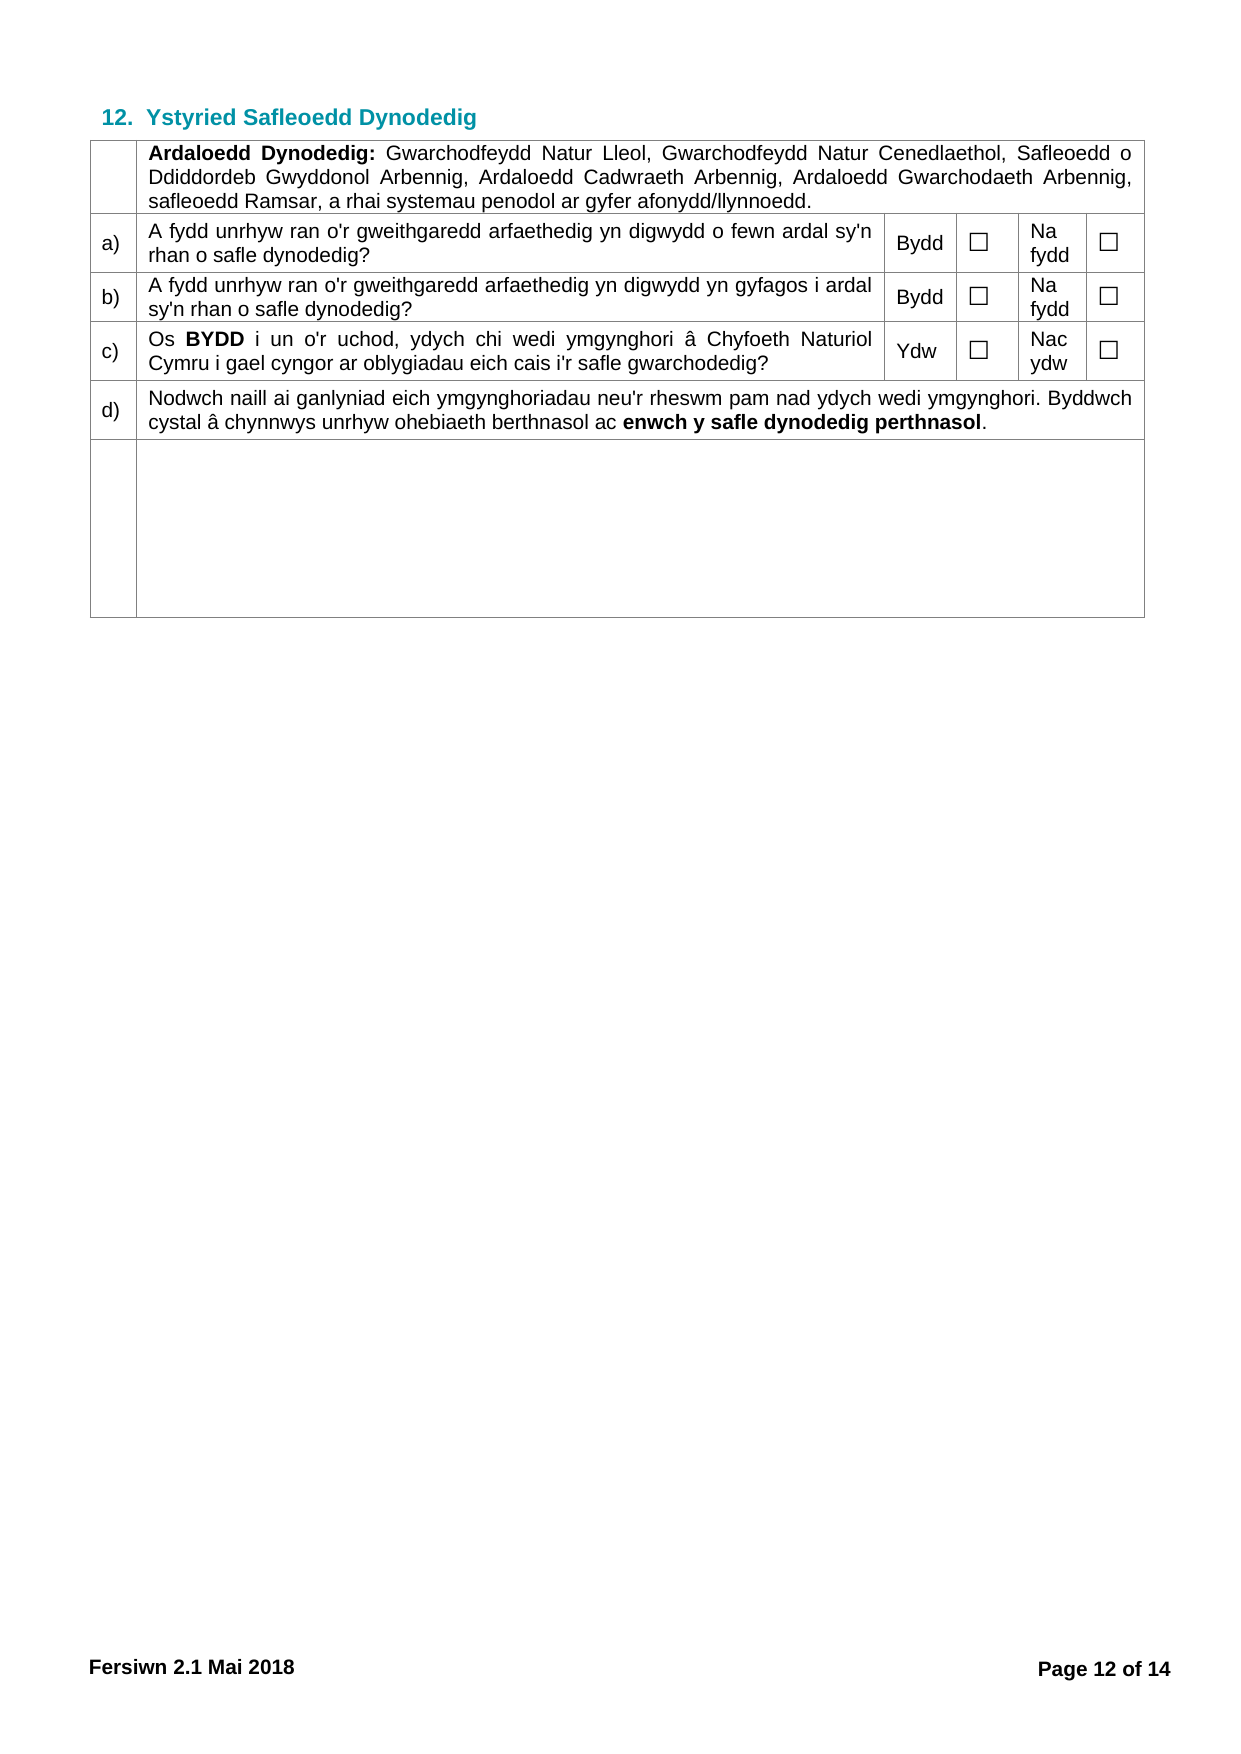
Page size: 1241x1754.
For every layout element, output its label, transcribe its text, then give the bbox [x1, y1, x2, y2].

table_cell Os BYDD i un o'r uchod, ydych chi wedi ymgynghori â Chyfoeth Naturiol Cymru i gael cyngor ar oblygiadau eich cais i'r safle gwarchodedig? [137, 322, 884, 380]
table_cell c) [91, 322, 136, 380]
table_cell Bydd [885, 214, 956, 272]
table_cell b) [91, 273, 136, 321]
table_cell A fydd unrhyw ran o'r gweithgaredd arfaethedig yn digwydd o fewn ardal sy'n rhan o safle dynodedig? [137, 214, 884, 272]
table_cell a) [91, 214, 136, 272]
table_cell [91, 141, 136, 213]
table_cell A fydd unrhyw ran o'r gweithgaredd arfaethedig yn digwydd yn gyfagos i ardal sy'n rhan o safle dynodedig? [137, 273, 884, 321]
table_cell d) [91, 381, 136, 439]
table_header 12. Ystyried Safleoedd Dynodedig [90, 104, 1144, 140]
table_cell Bydd [885, 273, 956, 321]
table_cell Ydw [885, 322, 956, 380]
table_cell Nac ydw [1019, 322, 1086, 380]
table_cell Na fydd [1019, 214, 1086, 272]
table_cell [91, 440, 136, 617]
table_cell Ardaloedd Dynodedig: Gwarchodfeydd Natur Lleol, Gwarchodfeydd Natur Cenedlaethol, Safleoedd o Ddiddordeb Gwyddonol Arbennig, Ardaloedd Cadwraeth Arbennig, Ardaloedd Gwarchodaeth Arbennig, safleoedd Ramsar, a rhai systemau penodol ar gyfer afonydd/llynnoedd. [137, 141, 1144, 213]
table_cell Nodwch naill ai ganlyniad eich ymgynghoriadau neu'r rheswm pam nad ydych wedi ymgynghori. Byddwch cystal â chynnwys unrhyw ohebiaeth berthnasol ac enwch y safle dynodedig perthnasol. [137, 381, 1144, 439]
table_cell Na fydd [1019, 273, 1086, 321]
table_cell [137, 440, 1144, 617]
